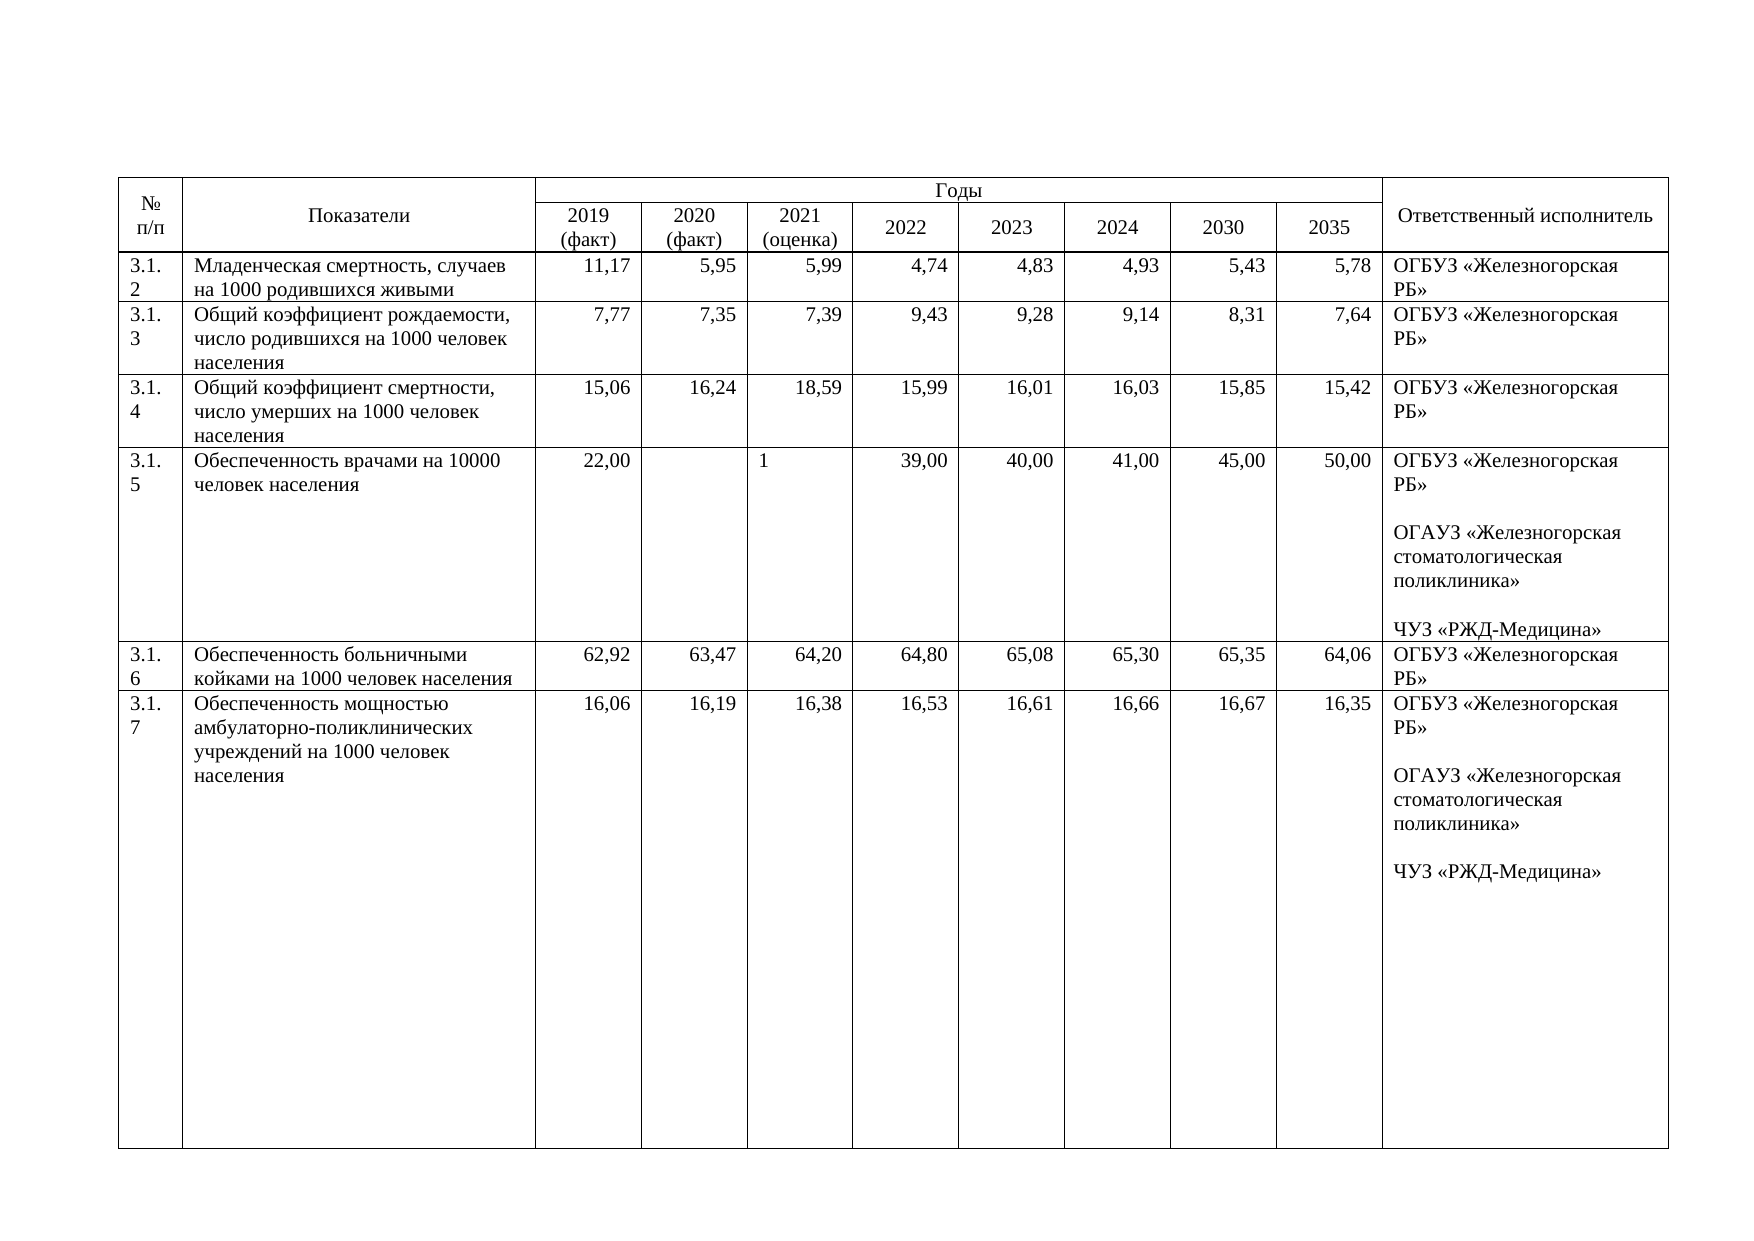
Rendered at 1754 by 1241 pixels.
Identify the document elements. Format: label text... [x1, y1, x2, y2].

table_cell 65,35 [1171, 642, 1276, 690]
table_cell 15,06 [536, 375, 641, 447]
table_cell 16,19 [642, 691, 747, 1148]
table_cell 8,31 [1171, 302, 1276, 374]
table_cell Обеспеченность больничными койками на 1000 человек населения [183, 642, 535, 690]
table_cell 3.1.2 [119, 253, 182, 301]
table_cell 4,74 [853, 253, 958, 301]
table_cell 64,06 [1277, 642, 1382, 690]
table_cell 16,01 [959, 375, 1064, 447]
table_cell ОГБУЗ «Железногорская РБ» [1383, 375, 1668, 447]
table_cell Обеспеченность мощностью амбулаторно-поликлинических учреждений на 1000 человек населения [183, 691, 535, 1148]
table_cell 2023 [959, 203, 1064, 251]
table_cell 16,66 [1065, 691, 1170, 1148]
table_cell 16,38 [748, 691, 852, 1148]
table_cell 16,53 [853, 691, 958, 1148]
table_cell 3.1.7 [119, 691, 182, 1148]
table_cell 9,43 [853, 302, 958, 374]
table_cell Младенческая смертность, случаев на 1000 родившихся живыми [183, 253, 535, 301]
table_cell 16,35 [1277, 691, 1382, 1148]
table_cell 15,85 [1171, 375, 1276, 447]
table_cell 2021 (оценка) [748, 203, 852, 251]
table_cell 5,78 [1277, 253, 1382, 301]
table_cell 5,99 [748, 253, 852, 301]
table_cell 7,64 [1277, 302, 1382, 374]
table_cell 3.1.6 [119, 642, 182, 690]
table_cell 5,43 [1171, 253, 1276, 301]
table_cell 3.1.3 [119, 302, 182, 374]
table_header Ответственный исполнитель [1383, 178, 1668, 251]
table_cell 16,61 [959, 691, 1064, 1148]
table_cell [642, 448, 747, 641]
table_cell 5,95 [642, 253, 747, 301]
table_cell 15,99 [853, 375, 958, 447]
table_cell 64,80 [853, 642, 958, 690]
table_header № п/п [119, 178, 182, 251]
table_cell 3.1.4 [119, 375, 182, 447]
table_cell Обеспеченность врачами на 10000 человек населения [183, 448, 535, 641]
table_cell ОГБУЗ «Железногорская РБ» [1383, 302, 1668, 374]
table_cell 45,00 [1171, 448, 1276, 641]
table_header Годы [536, 178, 1382, 202]
table_cell 15,42 [1277, 375, 1382, 447]
table_cell 16,03 [1065, 375, 1170, 447]
table_cell ОГБУЗ «Железногорская РБ» ОГАУЗ «Железногорская стоматологическая поликлиника» ЧУЗ «РЖД-Медицина» [1383, 691, 1668, 1148]
table_cell 2035 [1277, 203, 1382, 251]
table_cell 4,83 [959, 253, 1064, 301]
table_cell 63,47 [642, 642, 747, 690]
table_cell 22,00 [536, 448, 641, 641]
table_cell 65,30 [1065, 642, 1170, 690]
table_cell 2022 [853, 203, 958, 251]
table_cell 16,24 [642, 375, 747, 447]
table_cell 65,08 [959, 642, 1064, 690]
table_cell 2020 (факт) [642, 203, 747, 251]
table_cell 4,93 [1065, 253, 1170, 301]
table_cell 39,00 [853, 448, 958, 641]
table_cell Общий коэффициент смертности, число умерших на 1000 человек населения [183, 375, 535, 447]
table_cell ОГБУЗ «Железногорская РБ» [1383, 642, 1668, 690]
table_cell 18,59 [748, 375, 852, 447]
table_cell 64,20 [748, 642, 852, 690]
table_cell ОГБУЗ «Железногорская РБ» ОГАУЗ «Железногорская стоматологическая поликлиника» ЧУЗ «РЖД-Медицина» [1383, 448, 1668, 641]
table_cell 41,00 [1065, 448, 1170, 641]
table_cell 1 [748, 448, 852, 641]
table_cell 2019 (факт) [536, 203, 641, 251]
table_cell 62,92 [536, 642, 641, 690]
table_cell 16,06 [536, 691, 641, 1148]
table_cell 50,00 [1277, 448, 1382, 641]
table_cell 11,17 [536, 253, 641, 301]
table_cell 9,14 [1065, 302, 1170, 374]
table_cell 9,28 [959, 302, 1064, 374]
table_cell ОГБУЗ «Железногорская РБ» [1383, 253, 1668, 301]
table_cell 7,35 [642, 302, 747, 374]
table_cell 3.1.5 [119, 448, 182, 641]
table_cell 16,67 [1171, 691, 1276, 1148]
table_cell 7,39 [748, 302, 852, 374]
table_cell 2024 [1065, 203, 1170, 251]
table_cell Общий коэффициент рождаемости, число родившихся на 1000 человек населения [183, 302, 535, 374]
table_cell 2030 [1171, 203, 1276, 251]
table_cell 7,77 [536, 302, 641, 374]
table_header Показатели [183, 178, 535, 251]
table_cell 40,00 [959, 448, 1064, 641]
